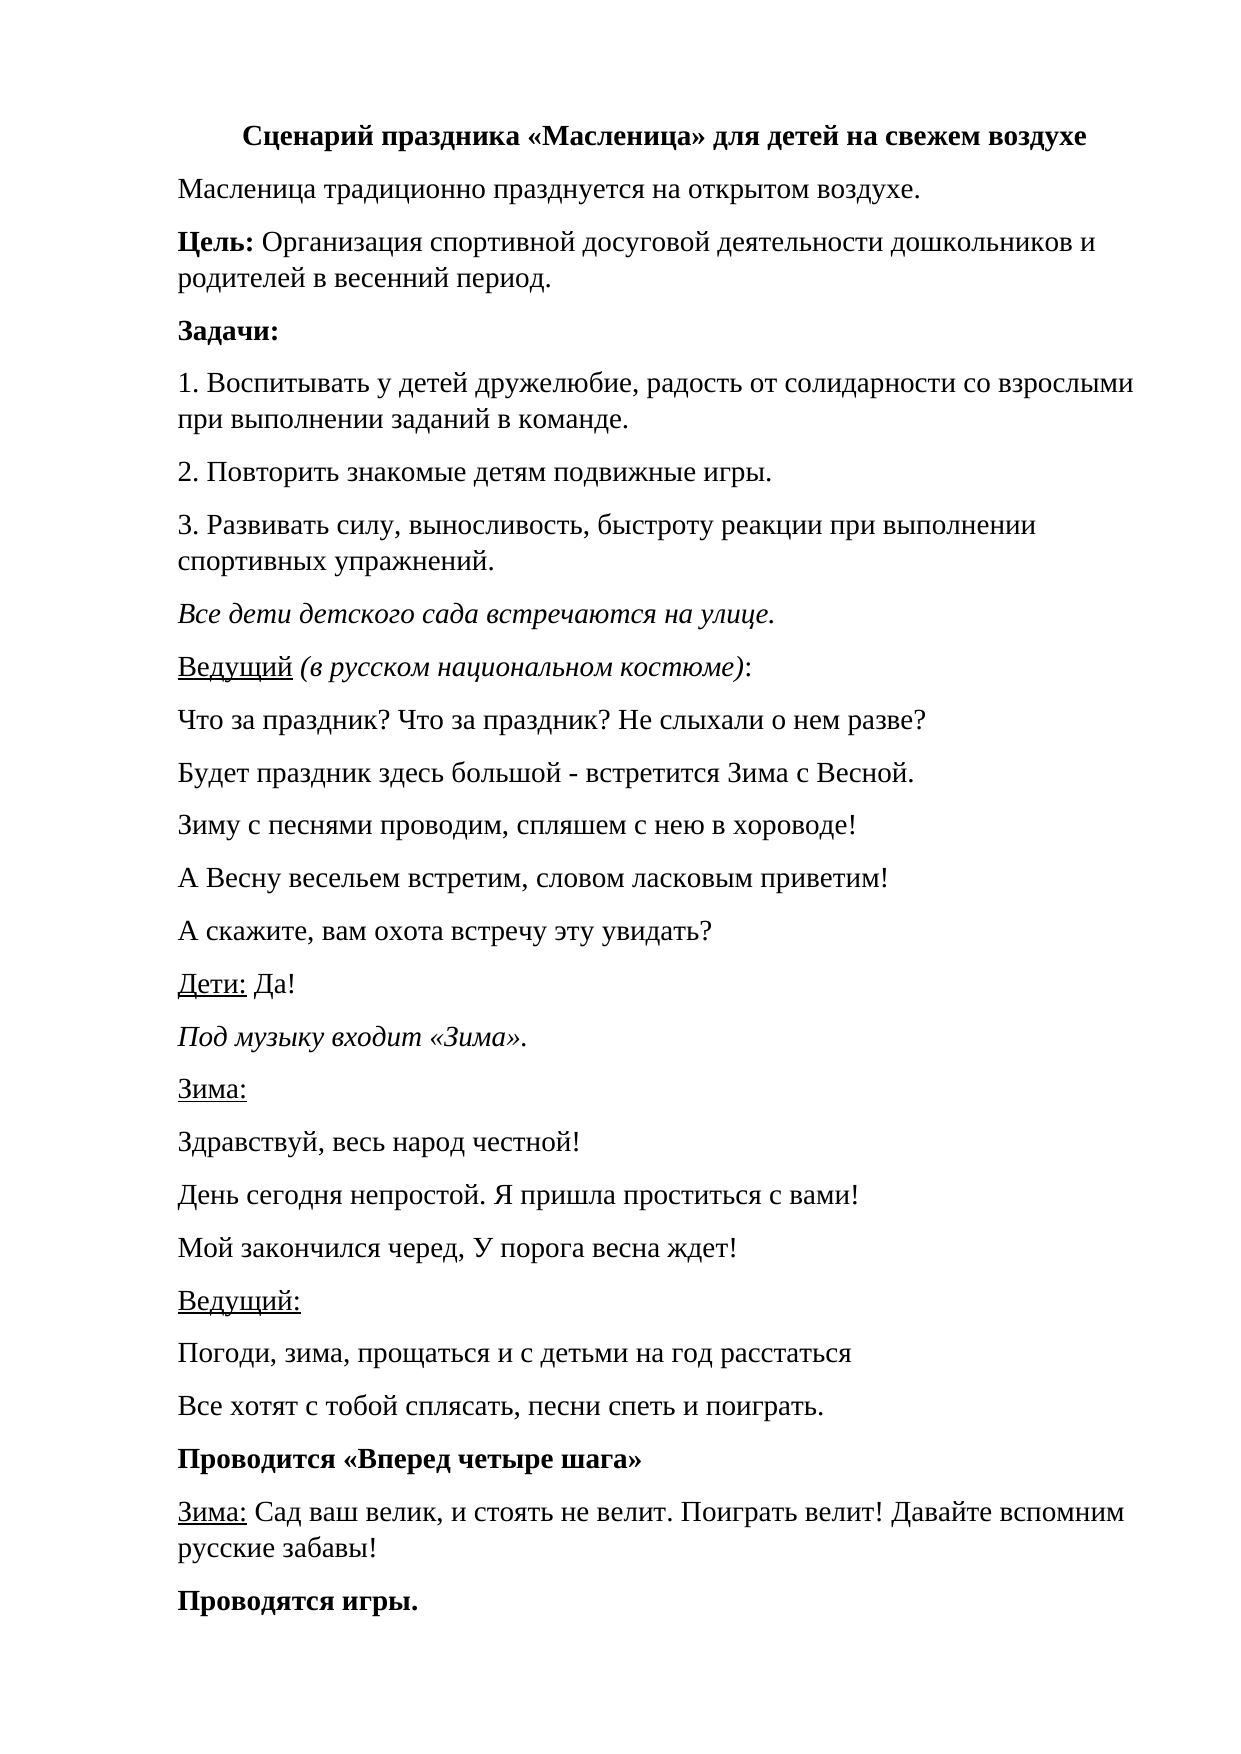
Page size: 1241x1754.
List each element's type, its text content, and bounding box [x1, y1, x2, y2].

text 1. Воспитывать у детей дружелюбие, радость от солидарности со взрослыми при выполнении заданий в команде. [177, 366, 1152, 435]
text Здравствуй, весь народ честной! [177, 1124, 1152, 1158]
text Мой закончился черед, У порога весна ждет! [177, 1230, 1152, 1263]
text Ведущий: [177, 1283, 1152, 1316]
text Зиму с песнями проводим, спляшем с нею в хороводе! [177, 807, 1152, 841]
text Погоди, зима, прощаться и с детьми на год расстаться [177, 1336, 1152, 1369]
text Зима: [177, 1072, 1152, 1105]
text 2. Повторить знакомые детям подвижные игры. [177, 454, 1152, 488]
text Ведущий (в русском национальном костюме): [177, 649, 1152, 683]
text Все хотят с тобой сплясать, песни спеть и поиграть. [177, 1388, 1152, 1422]
text Цель: Организация спортивной досуговой деятельности дошкольников и родителей в весенний период. [177, 224, 1152, 293]
text Под музыку входит «Зима». [177, 1019, 1152, 1052]
text Зима: Сад ваш велик, и стоять не велит. Поиграть велит! Давайте вспомним русские забавы! [177, 1494, 1152, 1564]
text Что за праздник? Что за праздник? Не слыхали о нем разве? [177, 702, 1152, 735]
text А скажите, вам охота встречу эту увидать? [177, 913, 1152, 947]
text 3. Развивать силу, выносливость, быстроту реакции при выполнении спортивных упражнений. [177, 507, 1152, 577]
text Проводятся игры. [177, 1583, 1152, 1617]
text Масленица традиционно празднуется на открытом воздухе. [177, 171, 1152, 204]
text Будет праздник здесь большой - встретится Зима с Весной. [177, 755, 1152, 788]
text Дети: Да! [177, 966, 1152, 999]
text А Весну весельем встретим, словом ласковым приветим! [177, 860, 1152, 894]
text Сценарий праздника «Масленица» для детей на свежем воздухе [177, 118, 1152, 152]
text День сегодня непростой. Я пришла проститься с вами! [177, 1177, 1152, 1211]
text Задачи: [177, 313, 1152, 346]
text Проводится «Вперед четыре шага» [177, 1441, 1152, 1475]
text Все дети детского сада встречаются на улице. [177, 596, 1152, 630]
